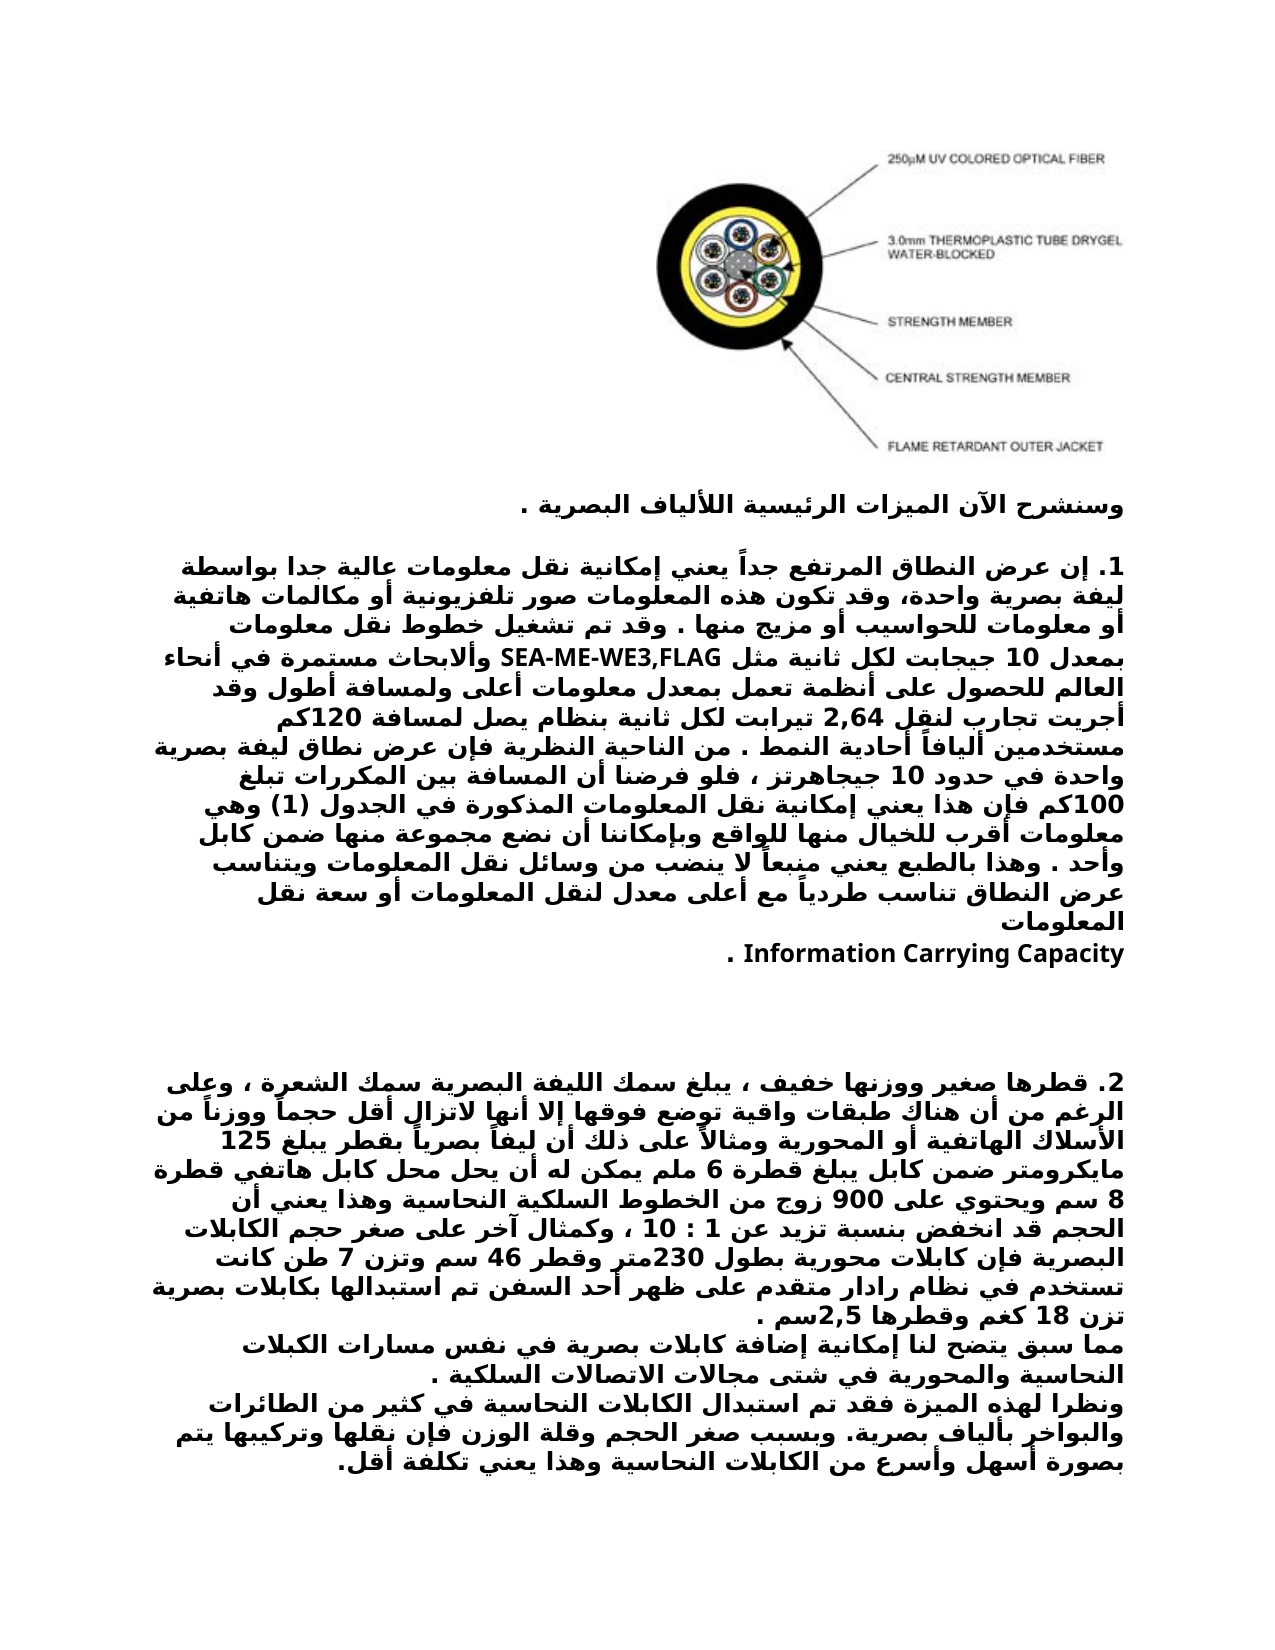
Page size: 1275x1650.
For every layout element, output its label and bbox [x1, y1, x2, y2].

text [150, 150, 1125, 1477]
picture [655, 150, 1125, 458]
